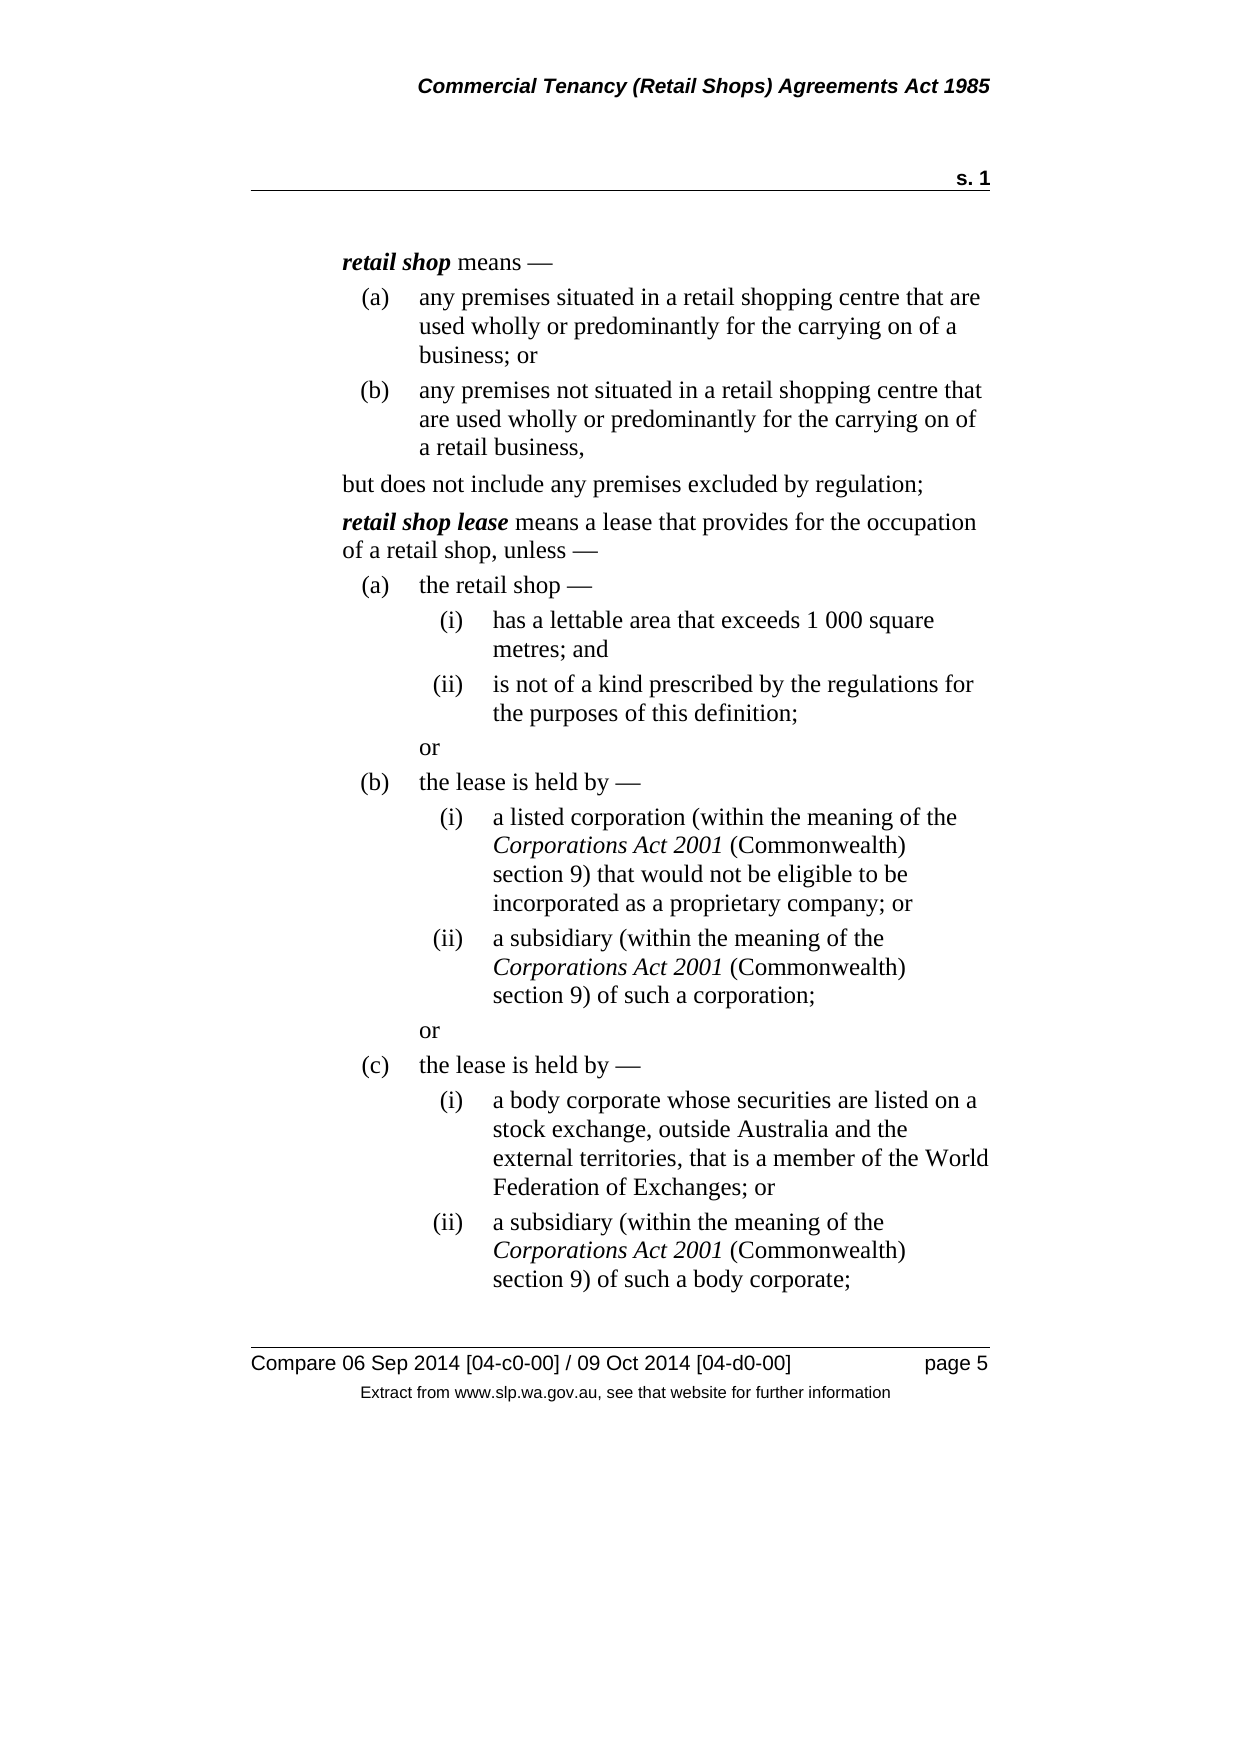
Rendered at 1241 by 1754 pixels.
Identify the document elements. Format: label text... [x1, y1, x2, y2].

text (a) the retail shop — [251, 570, 990, 599]
text (i) a listed corporation (within the meaning of the Corporations Act 2001 (Commonwealth) section 9) that would not be eligible to be incorporated as a proprietary company; or [251, 802, 990, 917]
text or [251, 1016, 990, 1044]
text (ii) is not of a kind prescribed by the regulations for the purposes of this definition; [251, 669, 990, 727]
text (b) the lease is held by — [251, 767, 990, 796]
text or [251, 732, 990, 761]
text (i) a body corporate whose securities are listed on a stock exchange, outside Australia and the external territories, that is a member of the World Federation of Exchanges; or [251, 1086, 990, 1201]
text (c) the lease is held by — [251, 1051, 990, 1079]
text (ii) a subsidiary (within the meaning of the Corporations Act 2001 (Commonwealth) section 9) of such a body corporate; [251, 1207, 990, 1293]
text (a) any premises situated in a retail shopping centre that are used wholly or predominantly for the carrying on of a business; or [251, 282, 990, 369]
text retail shop means — [251, 247, 990, 276]
text retail shop lease means a lease that provides for the occupation of a retail shop, unless — [251, 507, 990, 564]
text (ii) a subsidiary (within the meaning of the Corporations Act 2001 (Commonwealth) section 9) of such a corporation; [251, 923, 990, 1009]
text (i) has a lettable area that exceeds 1 000 square metres; and [251, 605, 990, 663]
text (b) any premises not situated in a retail shopping centre that are used wholly or predominantly for the carrying on of a retail business, [251, 375, 990, 461]
text but does not include any premises excluded by regulation; [251, 469, 990, 498]
